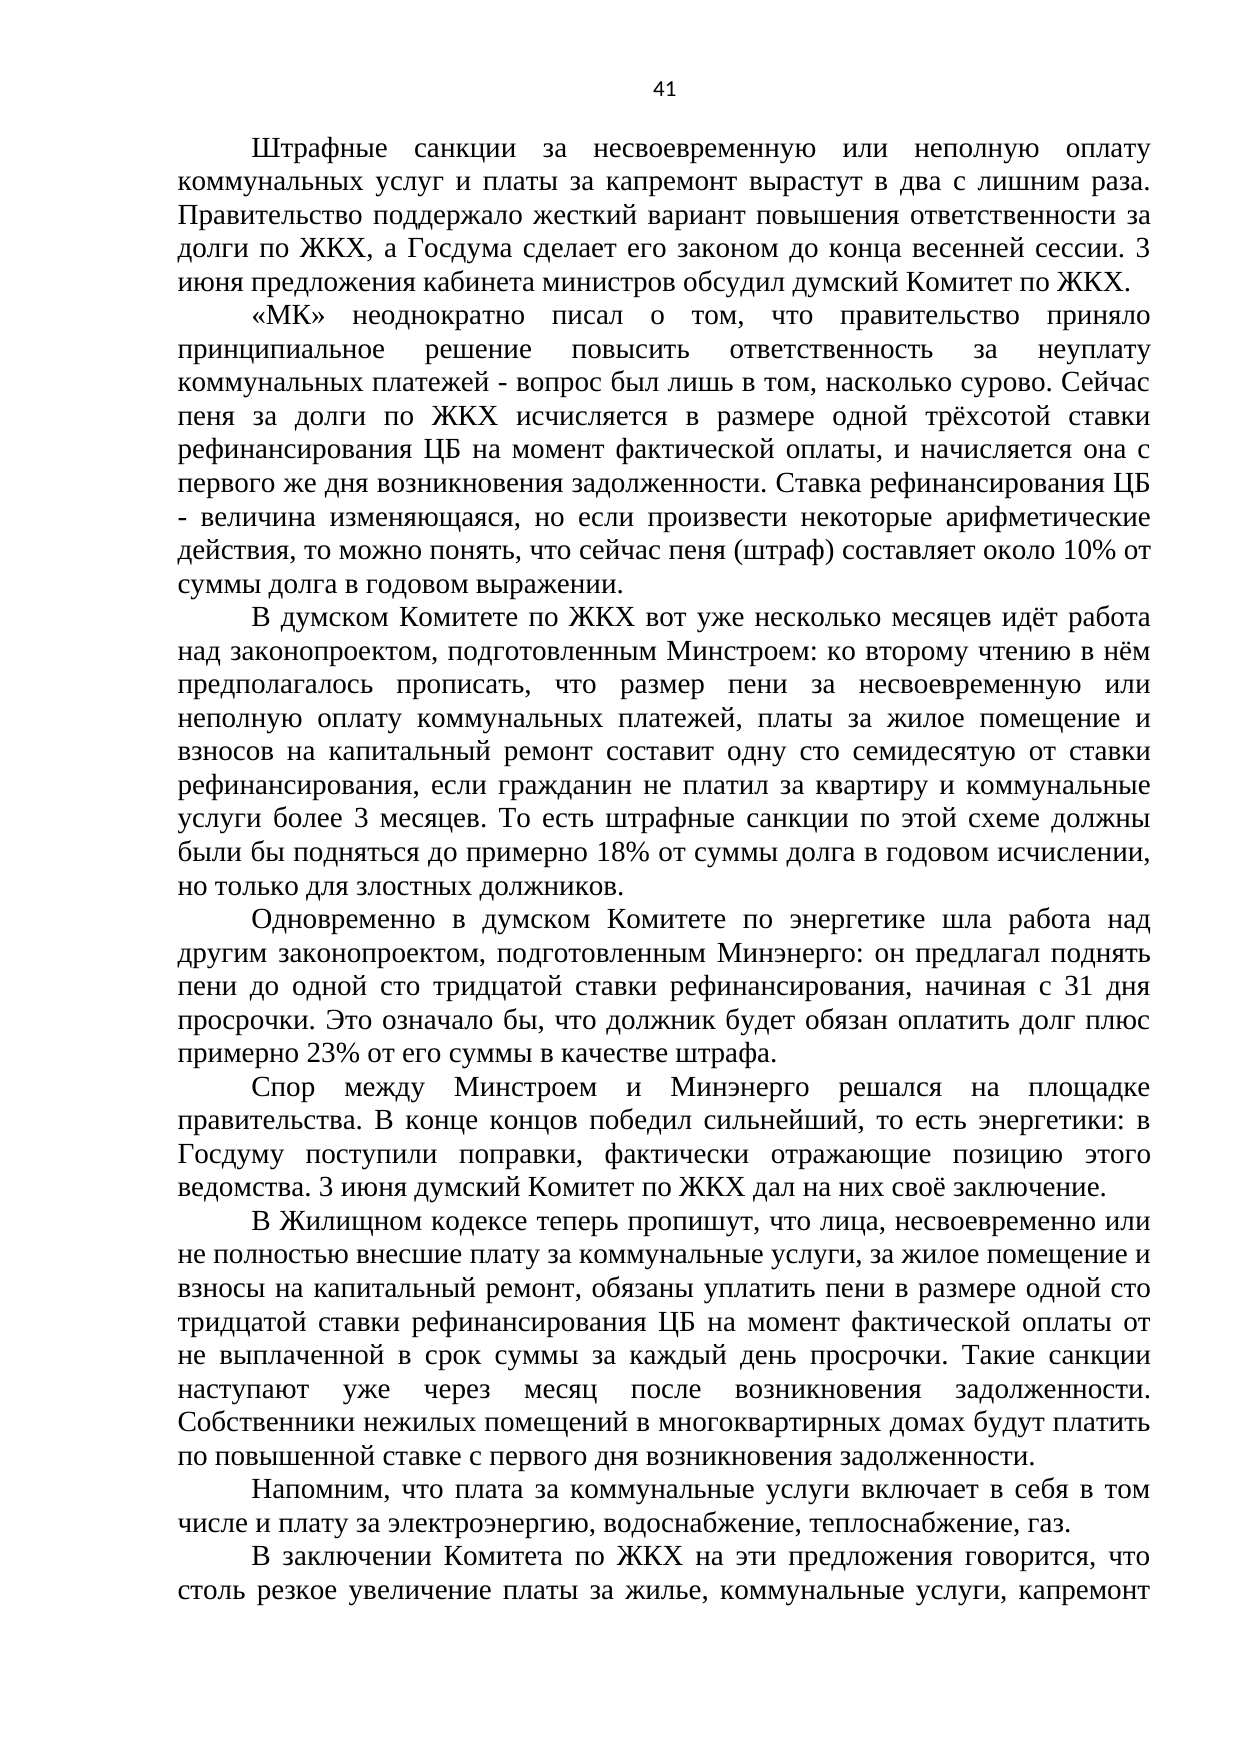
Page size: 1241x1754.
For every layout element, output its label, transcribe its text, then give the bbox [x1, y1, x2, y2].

text В думском Комитете по ЖКХ вот уже несколько месяцев идёт работа над законопроектом, подготовленным Минстроем: ко второму чтению в нём предполагалось прописать, что размер пени за несвоевременную или неполную оплату коммунальных платежей, платы за жилое помещение и взносов на капитальный ремонт составит одну сто семидесятую от ставки рефинансирования, если гражданин не платил за квартиру и коммунальные услуги более 3 месяцев. То есть штрафные санкции по этой схеме должны были бы подняться до примерно 18% от суммы долга в годовом исчислении, но только для злостных должников. [177, 599, 1152, 901]
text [177, 1538, 1152, 1606]
text В Жилищном кодексе теперь пропишут, что лица, несвоевременно или не полностью внесшие плату за коммунальные услуги, за жилое помещение и взносы на капитальный ремонт, обязаны уплатить пени в размере одной сто тридцатой ставки рефинансирования ЦБ на момент фактической оплаты от не выплаченной в срок суммы за каждый день просрочки. Такие санкции наступают уже через месяц после возникновения задолженности. Собственники нежилых помещений в многоквартирных домах будут платить по повышенной ставке с первого дня возникновения задолженности. [177, 1203, 1152, 1471]
text Спор между Минстроем и Минэнерго решался на площадке правительства. В конце концов победил сильнейший, то есть энергетики: в Госдуму поступили поправки, фактически отражающие позицию этого ведомства. 3 июня думский Комитет по ЖКХ дал на них своё заключение. [177, 1069, 1152, 1203]
text Напомним, что плата за коммунальные услуги включает в себя в том числе и плату за электроэнергию, водоснабжение, теплоснабжение, газ. [177, 1471, 1152, 1538]
text Одновременно в думском Комитете по энергетике шла работа над другим законопроектом, подготовленным Минэнерго: он предлагал поднять пени до одной сто тридцатой ставки рефинансирования, начиная с 31 дня просрочки. Это означало бы, что должник будет обязан оплатить долг плюс примерно 23% от его суммы в качестве штрафа. [177, 901, 1152, 1069]
text Штрафные санкции за несвоевременную или неполную оплату коммунальных услуг и платы за капремонт вырастут в два с лишним раза. Правительство поддержало жесткий вариант повышения ответственности за долги по ЖКХ, а Госдума сделает его законом до конца весенней сессии. 3 июня предложения кабинета министров обсудил думский Комитет по ЖКХ. [177, 130, 1152, 297]
text «МК» неоднократно писал о том, что правительство приняло принципиальное решение повысить ответственность за неуплату коммунальных платежей - вопрос был лишь в том, насколько сурово. Сейчас пеня за долги по ЖКХ исчисляется в размере одной трёхсотой ставки рефинансирования ЦБ на момент фактической оплаты, и начисляется она с первого же дня возникновения задолженности. Ставка рефинансирования ЦБ - величина изменяющаяся, но если произвести некоторые арифметические действия, то можно понять, что сейчас пеня (штраф) составляет около 10% от суммы долга в годовом выражении. [177, 297, 1152, 599]
